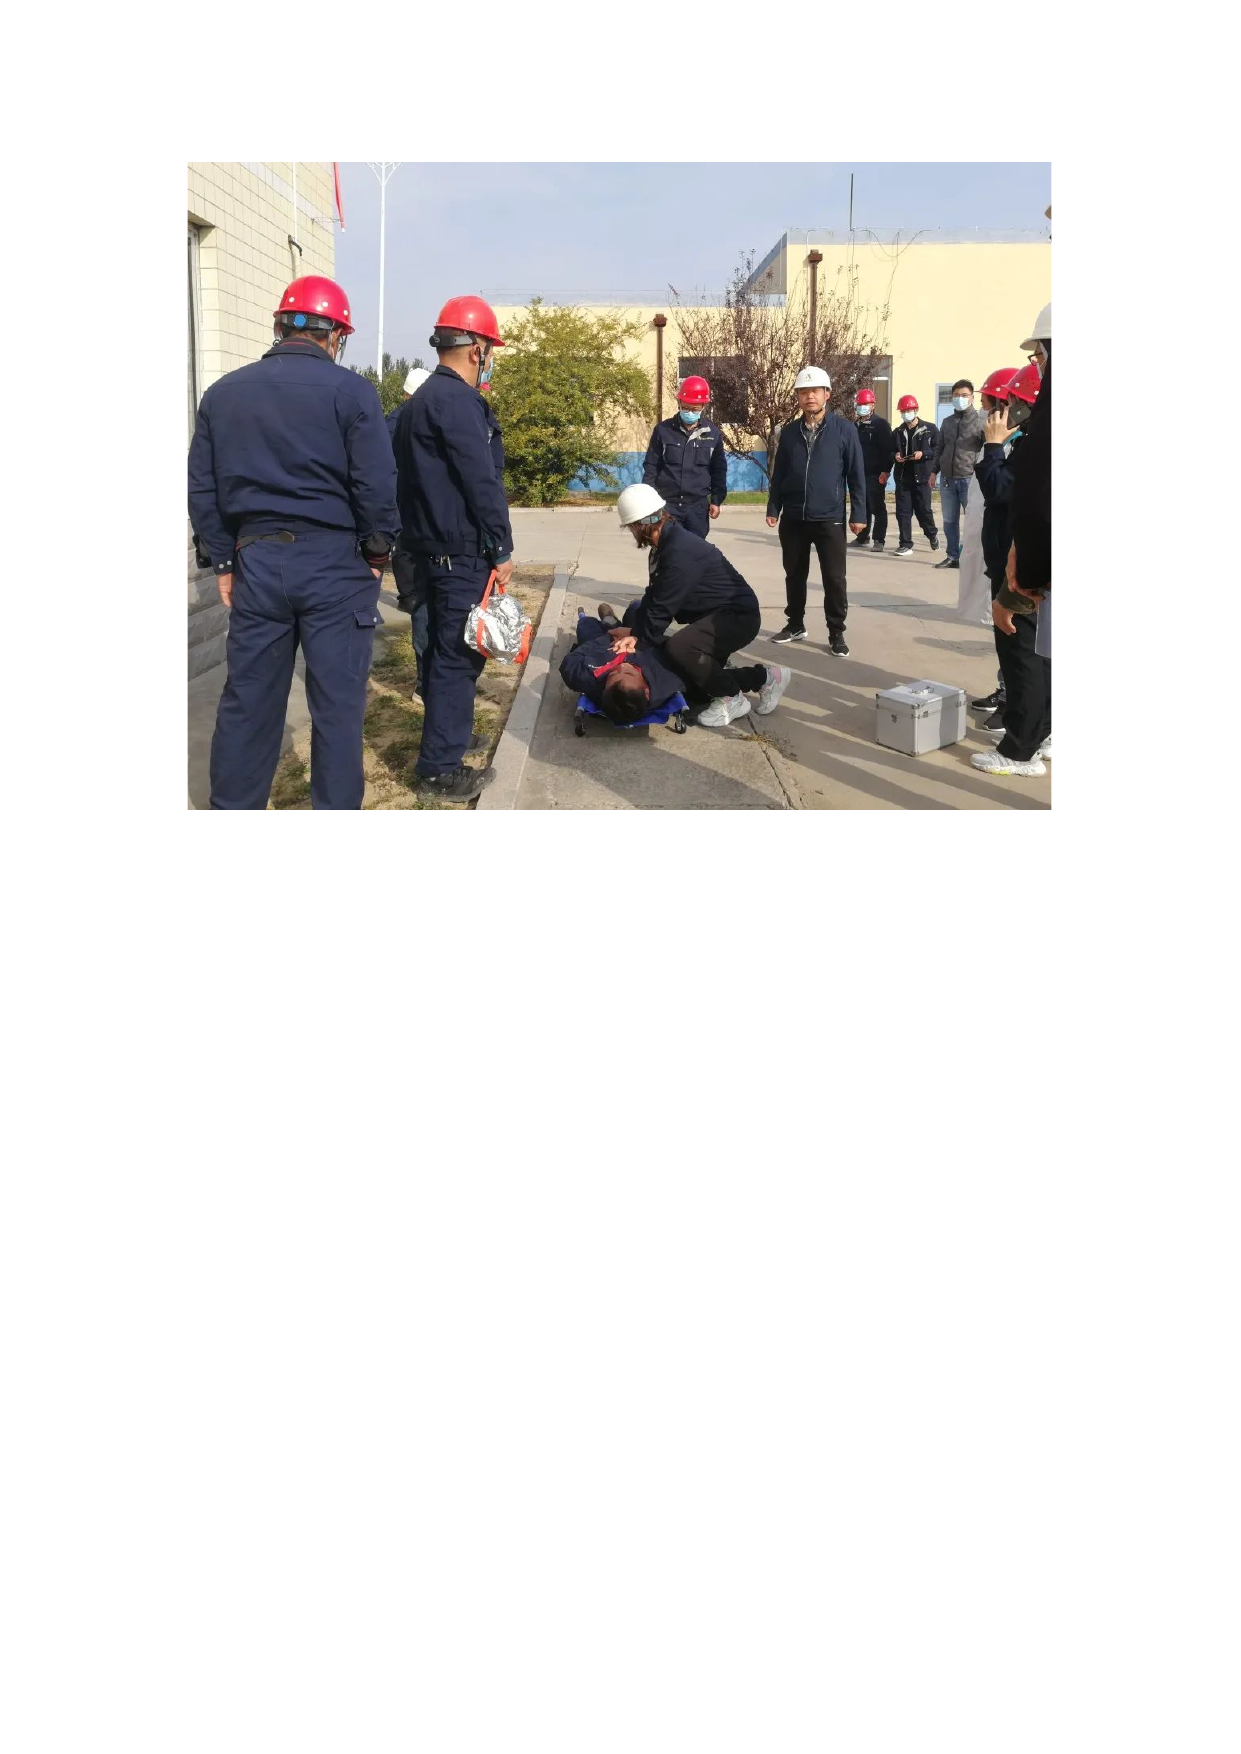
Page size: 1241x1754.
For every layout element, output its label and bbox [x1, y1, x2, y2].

picture [187, 162, 1052, 810]
